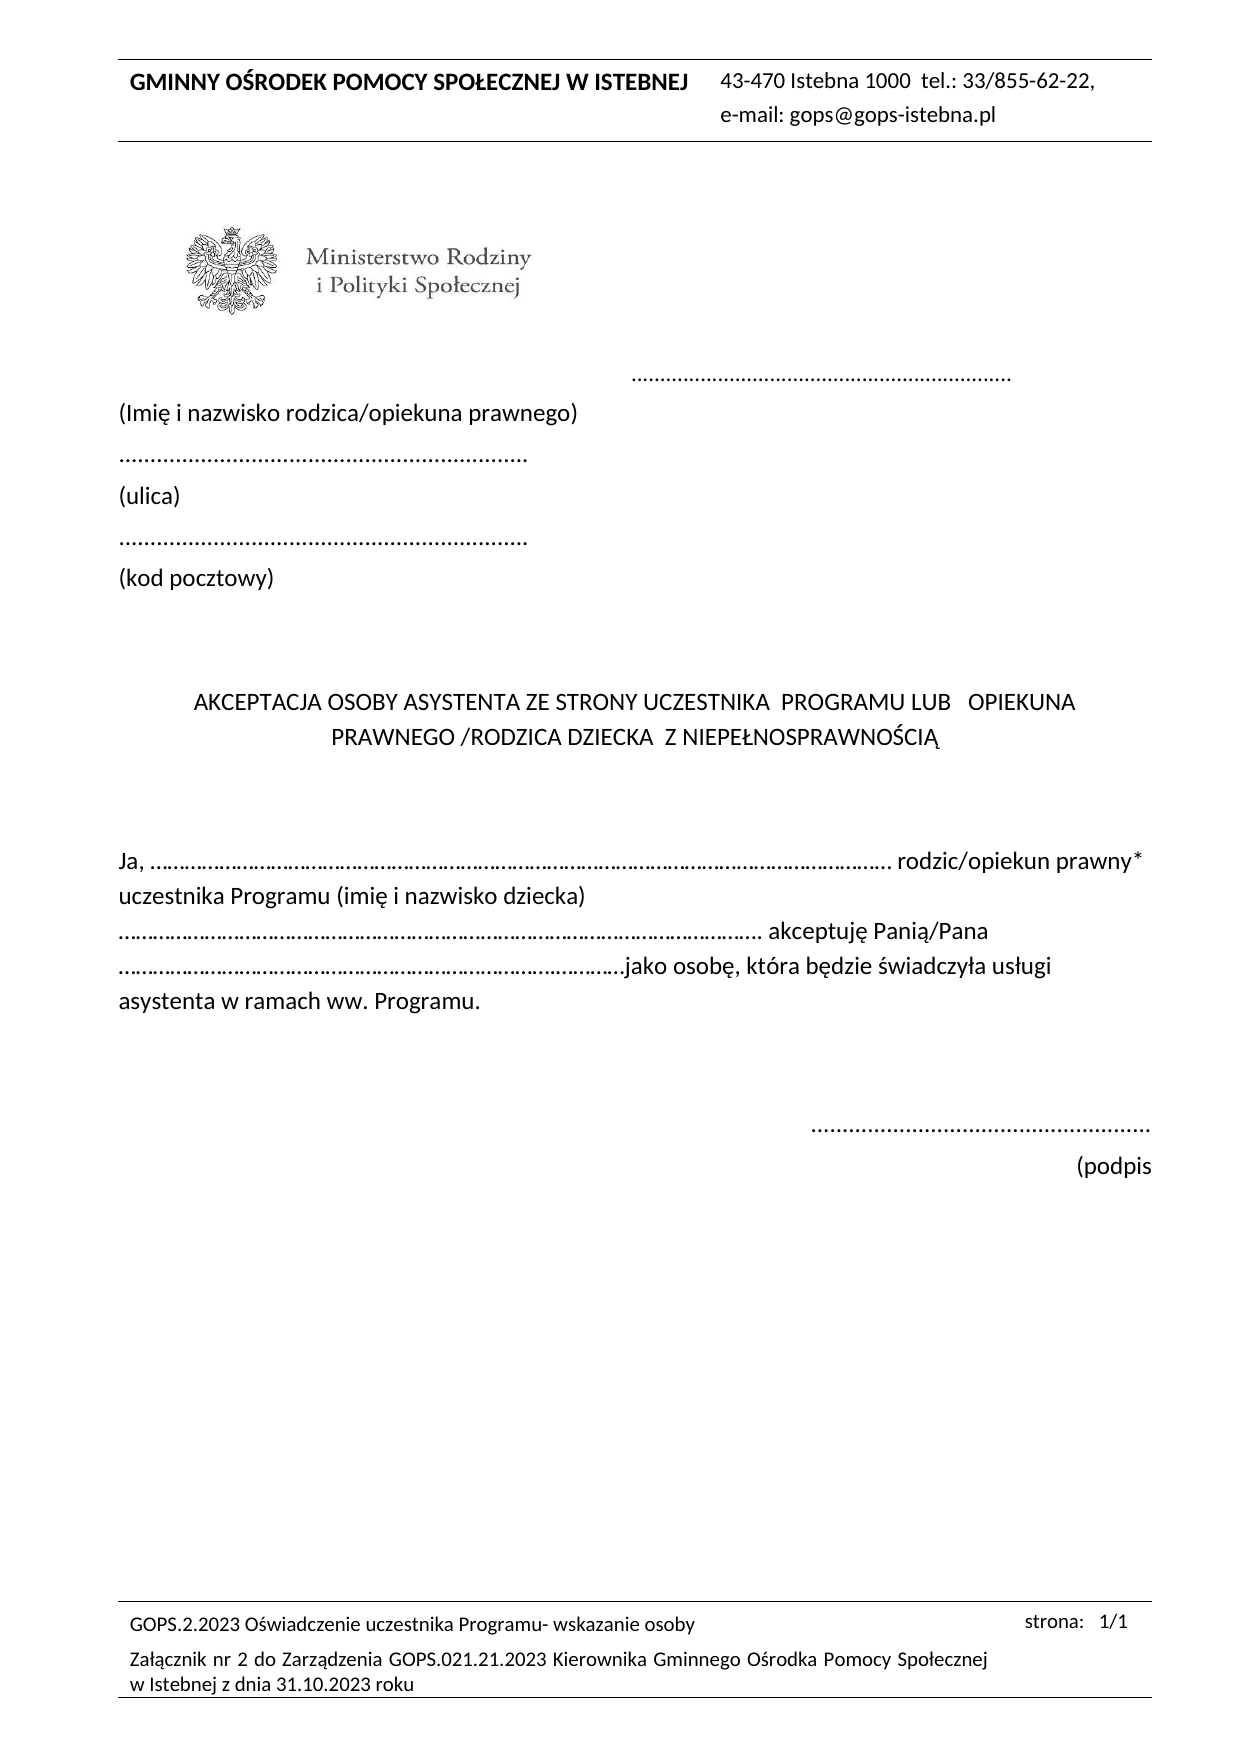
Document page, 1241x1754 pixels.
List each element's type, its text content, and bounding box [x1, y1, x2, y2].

text (Imię i nazwisko rodzica/opiekuna prawnego) [118, 397, 1152, 428]
text Ja, ………………………………………………………………………………………………………………… rodzic/opiekun prawny* uczestnika Programu (imię i nazwisko dziecka)…………………………………………………………………………………………………. akceptuję Panią/Pana ………………………………………………………………….…………jako osobę, która będzie świadczyła usługi asystenta w ramach ww. Programu. [118, 845, 1152, 1015]
text AKCEPTACJA OSOBY ASYSTENTA ZE STRONY UCZESTNIKA PROGRAMU LUB OPIEKUNA PRAWNEGO /RODZICA DZIECKA Z NIEPEŁNOSPRAWNOŚCIĄ [118, 686, 1152, 752]
text ................................................................. [118, 521, 1152, 552]
text (ulica) [118, 480, 1152, 510]
text (podpis [118, 1150, 1152, 1180]
text (kod pocztowy) [118, 562, 1152, 593]
text ................................................................. [118, 438, 1152, 469]
text .................................................................. [118, 359, 1152, 387]
text ...................................................... [118, 1108, 1152, 1139]
